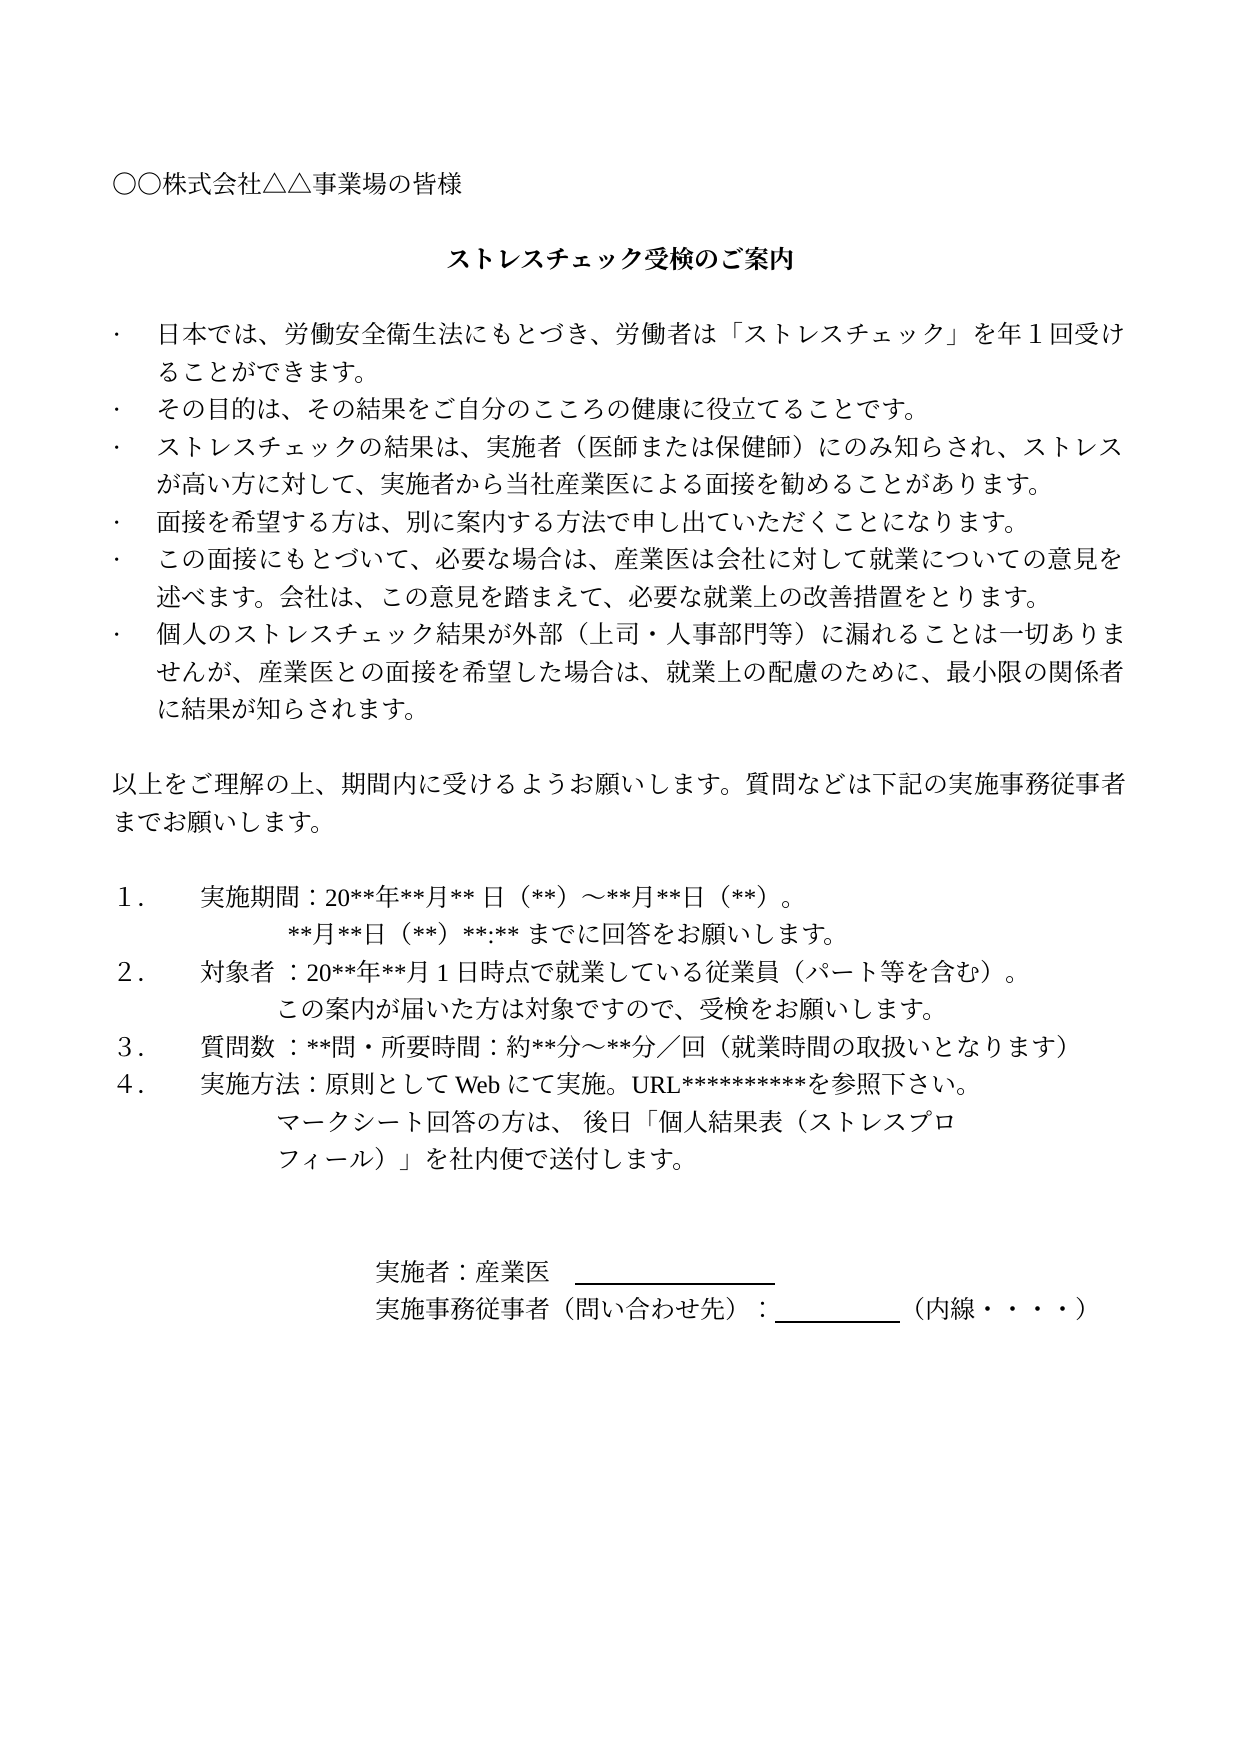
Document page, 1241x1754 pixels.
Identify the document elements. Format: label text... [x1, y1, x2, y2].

list 日本では、労働安全衛生法にもとづき、労働者は「ストレスチェック」を年１回受けることができます。 [112, 314, 1128, 389]
text 以上をご理解の上、期間内に受けるようお願いします。質問などは下記の実施事務従事者までお願いします。 [112, 764, 1128, 839]
list マークシート回答の方は、 後日「個人結果表（ストレスプロ [277, 1102, 1128, 1139]
text 実施事務従事者（問い合わせ先）： （内線・・・・） [375, 1289, 1128, 1327]
list 実施期間：20**年**月** 日（**）～**月**日（**）。 [112, 877, 1128, 914]
text この案内が届いた方は対象ですので、受検をお願いします。 [112, 989, 1128, 1027]
list 質問数 ：**問・所要時間：約**分～**分／回（就業時間の取扱いとなります） [112, 1027, 1128, 1064]
list 実施方法：原則としてWeb にて実施。URL**********を参照下さい。 [112, 1064, 1128, 1102]
list 面接を希望する方は、別に案内する方法で申し出ていただくことになります。 [112, 502, 1128, 539]
list ストレスチェックの結果は、実施者（医師または保健師）にのみ知らされ、ストレスが高い方に対して、実施者から当社産業医による面接を勧めることがあります。 [112, 427, 1128, 502]
list その目的は、その結果をご自分のこころの健康に役立てることです。 [112, 389, 1128, 427]
list **月**日（**）**:** までに回答をお願いします。 [162, 914, 1128, 952]
list この面接にもとづいて、必要な場合は、産業医は会社に対して就業についての意見を述べます。会社は、この意見を踏まえて、必要な就業上の改善措置をとります。 [112, 539, 1128, 614]
text 実施者：産業医 [287, 1252, 1128, 1289]
text ストレスチェック受検のご案内 [112, 239, 1128, 277]
list 対象者 ：20**年**月1 日時点で就業している従業員（パート等を含む）。 [112, 952, 1128, 989]
text 〇〇株式会社△△事業場の皆様 [112, 164, 1128, 202]
list 個人のストレスチェック結果が外部（上司・人事部門等）に漏れることは一切ありませんが、産業医との面接を希望した場合は、就業上の配慮のために、最小限の関係者に結果が知らされます。 [112, 614, 1128, 727]
list フィール）」を社内便で送付します。 [277, 1139, 1128, 1177]
